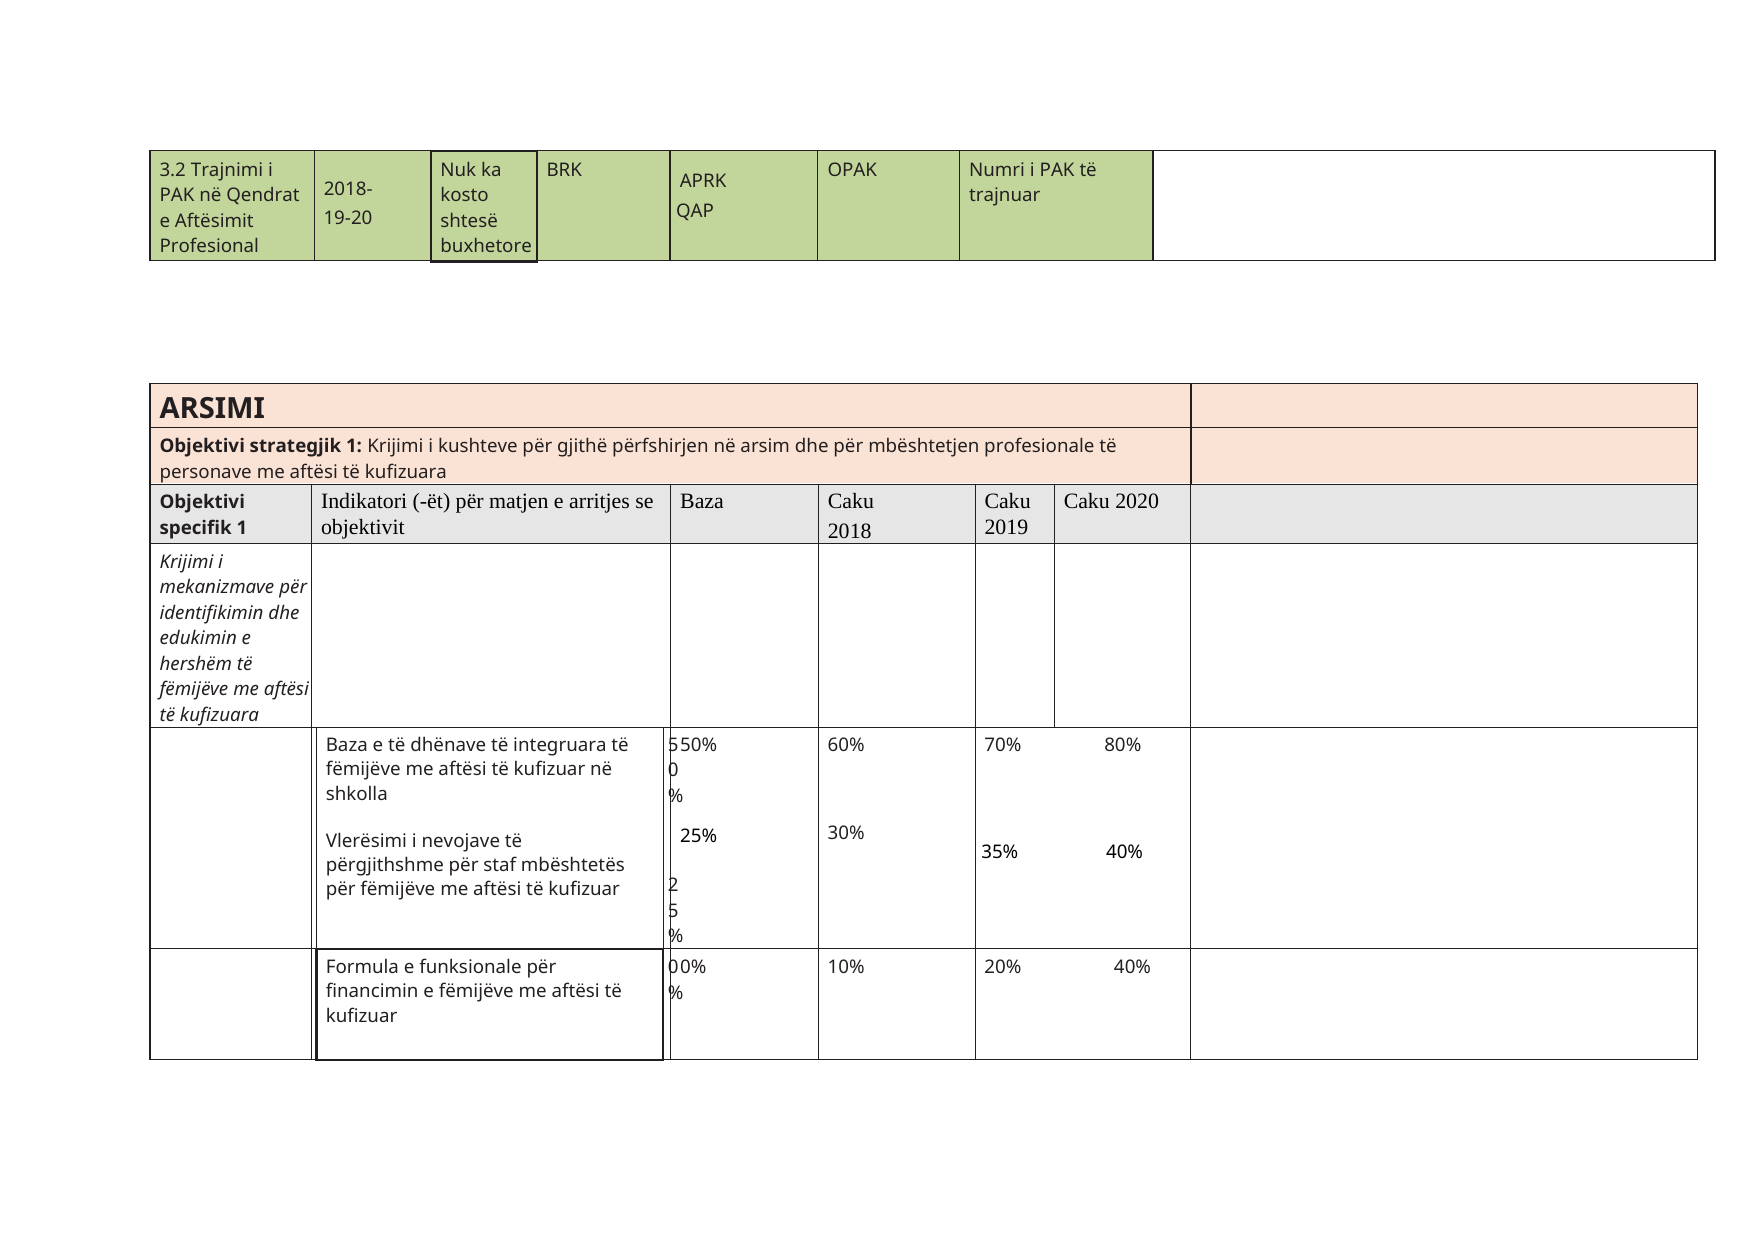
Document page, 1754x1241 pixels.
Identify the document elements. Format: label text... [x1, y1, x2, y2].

table_cell 10% [819, 949, 975, 1059]
table_cell Baza [671, 485, 818, 543]
table_cell 2018- 19-20 [315, 151, 430, 260]
table_cell [671, 544, 818, 727]
table_cell APRK QAP [671, 151, 817, 260]
table_header [1192, 384, 1697, 427]
table_cell Caku 2019 [976, 485, 1054, 543]
table_cell Krijimi i mekanizmave për identifikimin dhe edukimin e hershëm të fëmijëve me aftësi të kufizuara [151, 544, 311, 727]
table_cell Caku 2020 [1055, 485, 1190, 543]
table_cell [1192, 428, 1697, 483]
table_cell Objektivi strategjik 1: Krijimi i kushteve për gjithë përfshirjen në arsim dhe për mbështetjen profesionale të personave me aftësi të kufizuara [151, 428, 1190, 483]
table_cell 3.2 Trajnimi i PAK në Qendrat e Aftësimit Profesional [151, 151, 314, 260]
table_cell [312, 544, 670, 727]
table_cell [1055, 544, 1190, 727]
table_cell [819, 544, 975, 727]
table_cell [1154, 151, 1714, 260]
table_header ARSIMI [151, 384, 1190, 427]
table_cell Baza e të dhënave të integruara të fëmijëve me aftësi të kufizuar në shkolla Vlerësimi i nevojave të përgjithshme për staf mbështetës për fëmijëve me aftësi të kufizuar [317, 728, 663, 948]
table_cell [1191, 728, 1697, 948]
table_cell [1191, 485, 1697, 543]
table_cell [312, 728, 316, 948]
table_cell Formula e funksionale për financimin e fëmijëve me aftësi të kufizuar [318, 950, 662, 1059]
table_cell [1191, 544, 1697, 727]
table_cell Caku 2018 [819, 485, 975, 543]
table_cell 20% 40% [976, 949, 1190, 1059]
table_cell [151, 728, 311, 948]
table_cell OPAK [818, 151, 959, 260]
table_cell Objektivi specifik 1 [151, 485, 311, 543]
table_cell [1191, 949, 1697, 1059]
table_cell Indikatori (-ët) për matjen e arritjes se objektivit [312, 485, 670, 543]
table_cell Nuk ka kosto shtesë buxhetore [432, 152, 536, 260]
table_cell Numri i PAK të trajnuar [960, 151, 1152, 260]
table_cell 50% 25% [671, 728, 818, 948]
table_cell 0% [671, 949, 818, 1059]
table_cell 70% 80% 35% 40% [976, 728, 1190, 948]
table_cell [976, 544, 1054, 727]
table_cell [151, 949, 311, 1059]
table_cell BRK [538, 151, 669, 260]
table_cell 60% 30% [819, 728, 975, 948]
